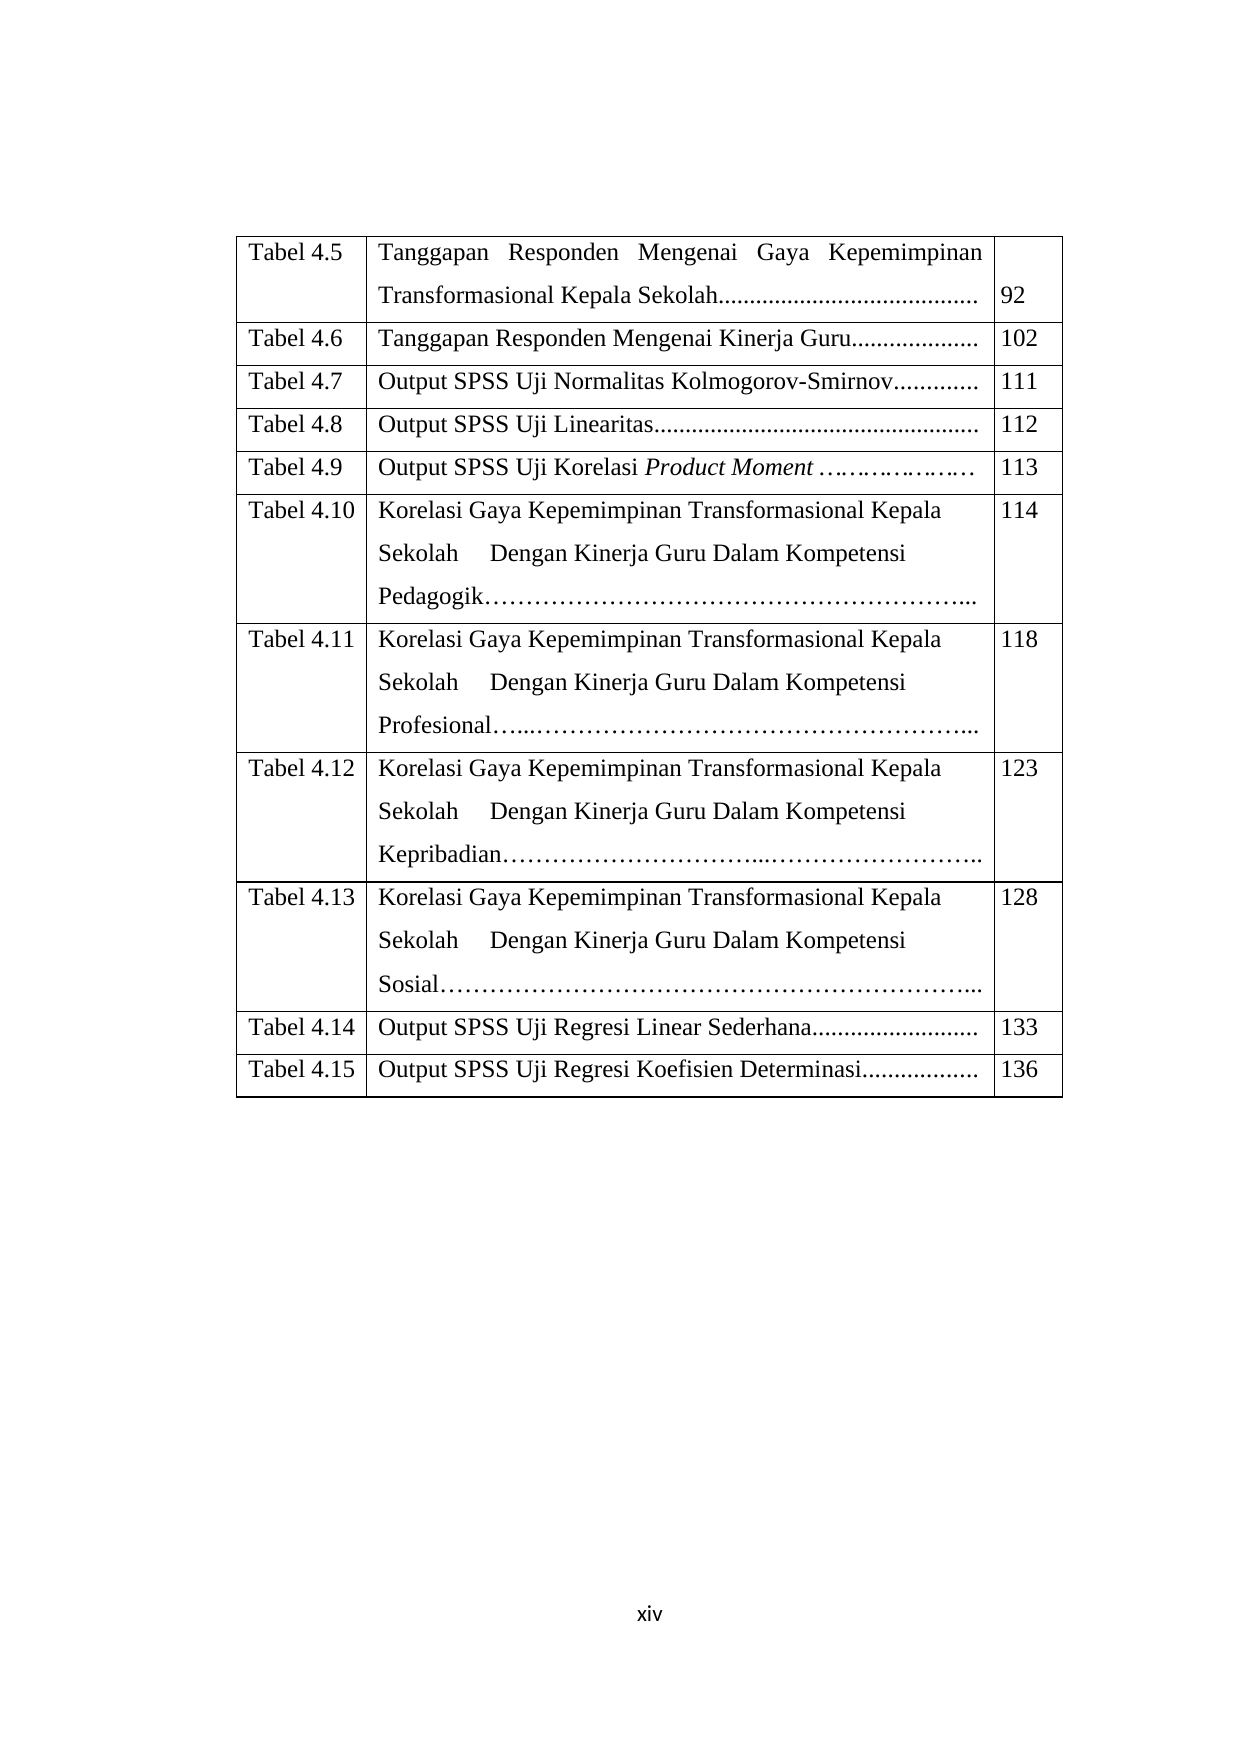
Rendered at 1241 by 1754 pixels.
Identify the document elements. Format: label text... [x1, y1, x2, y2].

table_cell 133 [995, 1012, 1062, 1053]
table_cell Tabel 4.13 [237, 883, 366, 1011]
table_cell 102 [995, 323, 1062, 365]
table_cell Tabel 4.5 [237, 237, 366, 322]
table_cell Output SPSS Uji Linearitas [367, 409, 994, 451]
table_cell Korelasi Gaya Kepemimpinan Transformasional Kepala Sekolah Dengan Kinerja Guru Dalam Kompetensi Sosial………………………………………………………... [367, 883, 994, 1011]
table_cell Tabel 4.15 [237, 1055, 366, 1096]
table_cell 118 [995, 624, 1062, 752]
table_cell Tabel 4.7 [237, 366, 366, 408]
table_cell Output SPSS Uji Korelasi Product Moment ………………… [367, 452, 994, 494]
table_cell 92 [995, 237, 1062, 322]
table_cell 111 [995, 366, 1062, 408]
table_cell Tabel 4.10 [237, 495, 366, 623]
table_cell Output SPSS Uji Regresi Koefisien Determinasi [367, 1055, 994, 1096]
table_cell Tabel 4.9 [237, 452, 366, 494]
table_cell Output SPSS Uji Regresi Linear Sederhana [367, 1012, 994, 1053]
table_cell 112 [995, 409, 1062, 451]
table_cell 114 [995, 495, 1062, 623]
table_cell Korelasi Gaya Kepemimpinan Transformasional Kepala Sekolah Dengan Kinerja Guru Dalam Kompetensi Profesional…...……………………………………………... [367, 624, 994, 752]
table_cell 128 [995, 883, 1062, 1011]
table_cell Tabel 4.12 [237, 753, 366, 881]
table_cell 136 [995, 1055, 1062, 1096]
table_cell Korelasi Gaya Kepemimpinan Transformasional Kepala Sekolah Dengan Kinerja Guru Dalam Kompetensi Pedagogik…………………………………………………... [367, 495, 994, 623]
table_cell Tanggapan Responden Mengenai Gaya Kepemimpinan Transformasional Kepala Sekolah [367, 237, 994, 322]
table_cell Tabel 4.8 [237, 409, 366, 451]
table_cell Tanggapan Responden Mengenai Kinerja Guru [367, 323, 994, 365]
table_cell Korelasi Gaya Kepemimpinan Transformasional Kepala Sekolah Dengan Kinerja Guru Dalam Kompetensi Kepribadian…………………………...…………………….. [367, 753, 994, 881]
table_cell Output SPSS Uji Normalitas Kolmogorov-Smirnov [367, 366, 994, 408]
table_cell Tabel 4.14 [237, 1012, 366, 1053]
table_cell Tabel 4.6 [237, 323, 366, 365]
table_cell 113 [995, 452, 1062, 494]
table_cell 123 [995, 753, 1062, 881]
table_cell Tabel 4.11 [237, 624, 366, 752]
